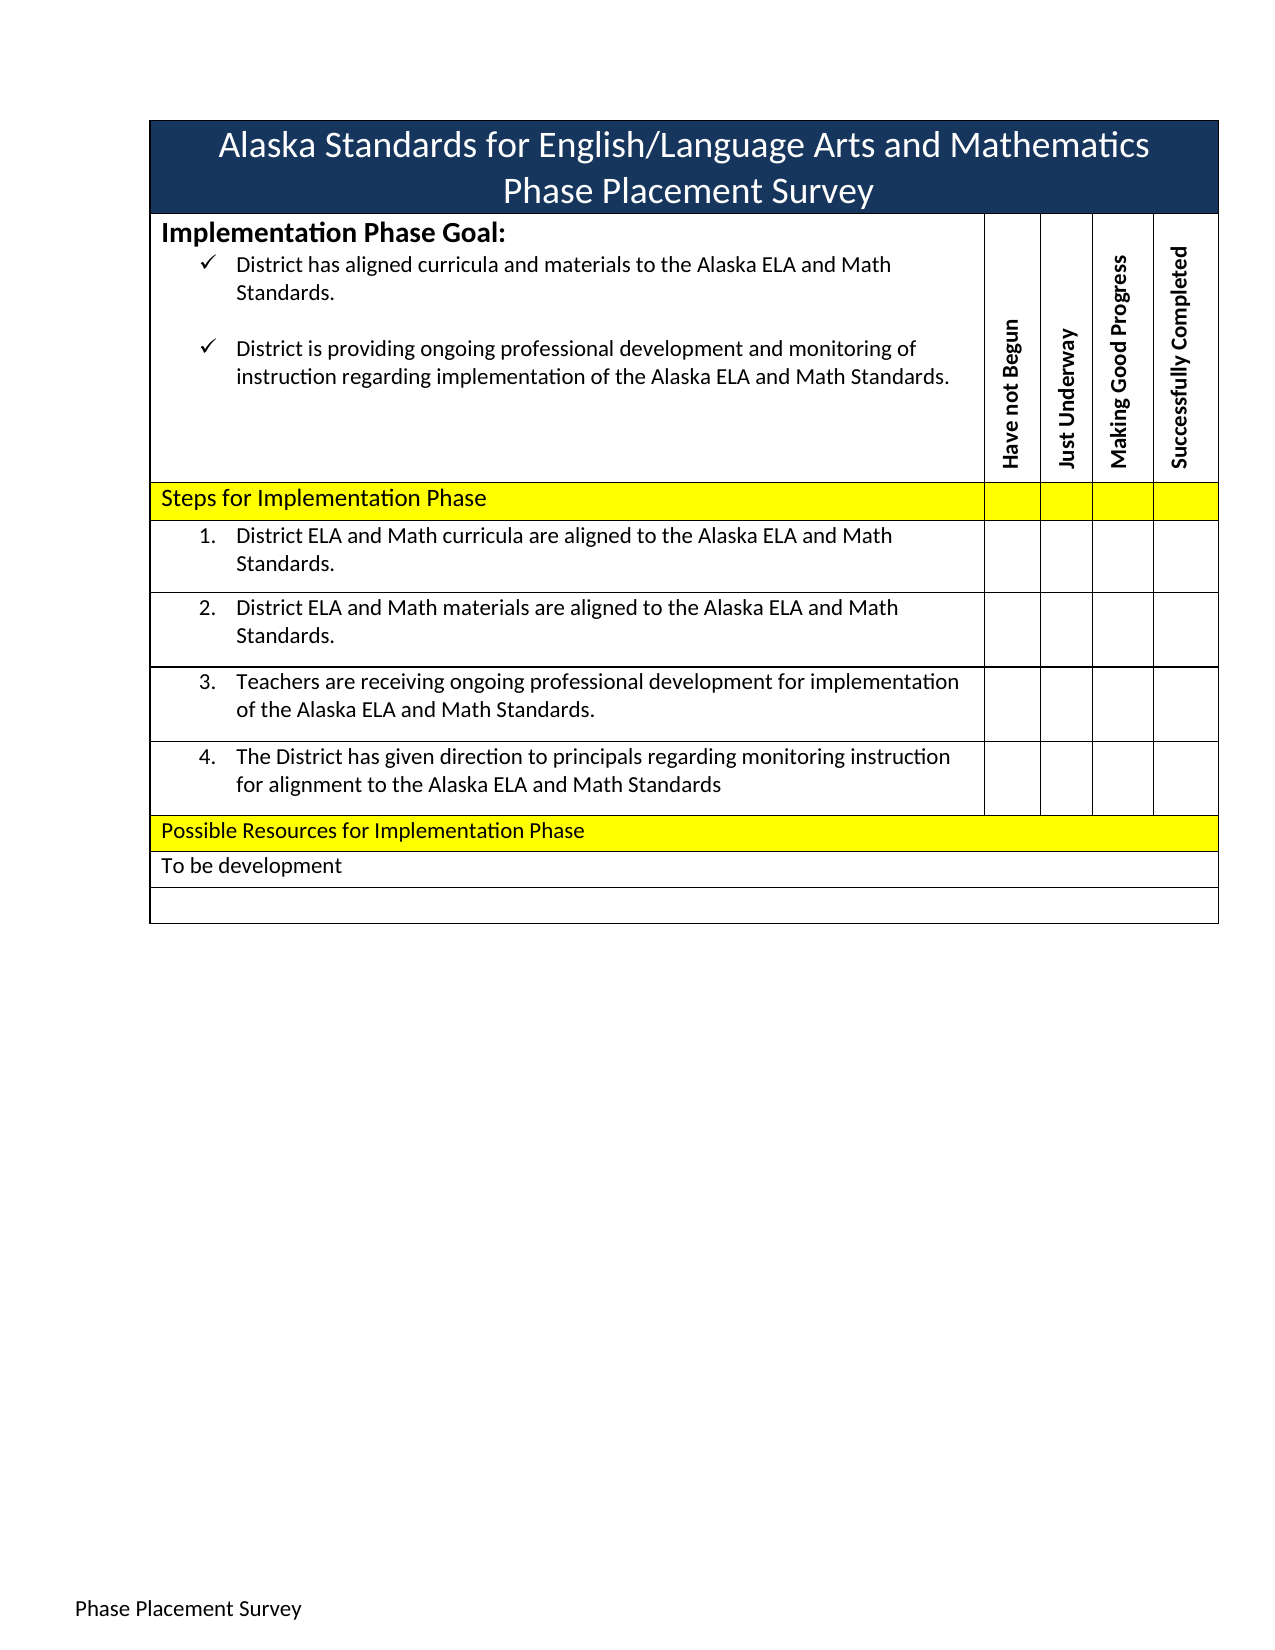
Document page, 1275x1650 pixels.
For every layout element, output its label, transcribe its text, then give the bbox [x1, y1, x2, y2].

table_cell [1154, 593, 1218, 666]
table_cell [1041, 593, 1092, 666]
table_cell Steps for Implementation Phase [151, 483, 984, 520]
table_cell [985, 521, 1040, 592]
table_cell To be development [151, 852, 1218, 887]
table_cell [1041, 668, 1092, 741]
table_cell [1154, 668, 1218, 741]
table_cell [985, 668, 1040, 741]
table_cell [985, 742, 1040, 815]
table_cell [151, 888, 1218, 923]
table_cell [1041, 521, 1092, 592]
table_cell [1093, 521, 1153, 592]
table_cell Implementation Phase Goal: District has aligned curricula and materials to the Alaska ELA and Math Standards. District is providing ongoing professional development and monitoring of instruction regarding implementation of the Alaska ELA and Math Standards. [151, 214, 984, 482]
table_cell Just Underway [1041, 214, 1092, 482]
table_cell Have not Begun [985, 214, 1040, 482]
table_cell District ELA and Math curricula are aligned to the Alaska ELA and Math Standards. [151, 521, 984, 592]
table_cell Making Good Progress [1093, 214, 1153, 482]
table_cell [1154, 483, 1218, 520]
table_cell [1093, 668, 1153, 741]
table_header Alaska Standards for English/Language Arts and Mathematics Phase Placement Survey [151, 121, 1218, 213]
table_cell [1154, 521, 1218, 592]
table_cell [1093, 483, 1153, 520]
table_cell Teachers are receiving ongoing professional development for implementation of the Alaska ELA and Math Standards. [151, 668, 984, 741]
table_cell Possible Resources for Implementation Phase [151, 816, 1218, 851]
table_cell [1041, 483, 1092, 520]
table_cell Successfully Completed [1154, 214, 1218, 482]
table_cell [1093, 593, 1153, 666]
table_cell [985, 483, 1040, 520]
table_cell District ELA and Math materials are aligned to the Alaska ELA and Math Standards. [151, 593, 984, 666]
table_cell [1093, 742, 1153, 815]
table_cell The District has given direction to principals regarding monitoring instruction for alignment to the Alaska ELA and Math Standards [151, 742, 984, 815]
table_cell [1041, 742, 1092, 815]
table_cell [985, 593, 1040, 666]
table_cell [1154, 742, 1218, 815]
